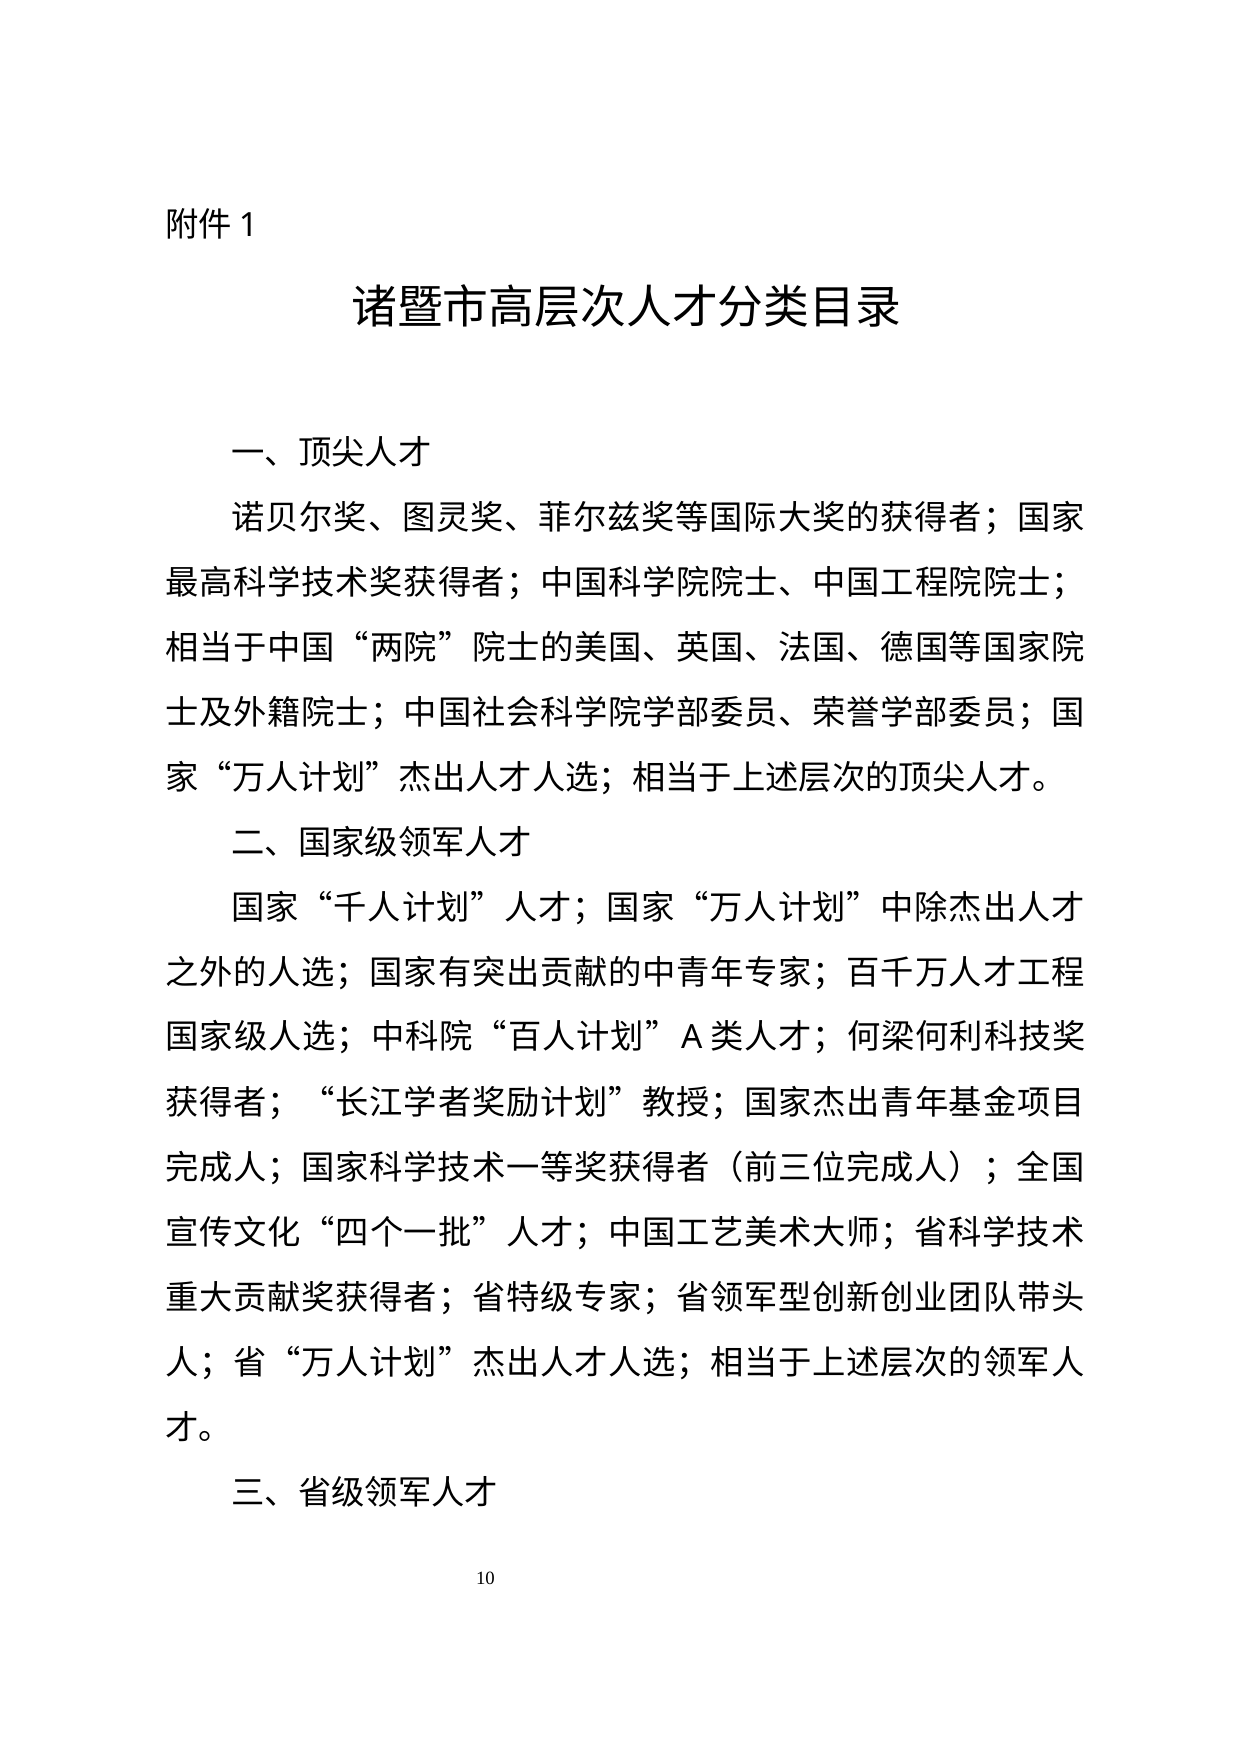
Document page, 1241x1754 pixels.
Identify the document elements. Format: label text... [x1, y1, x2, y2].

text 一、顶尖人才 [165, 417, 1087, 482]
text 诺贝尔奖、图灵奖、菲尔兹奖等国际大奖的获得者；国家最高科学技术奖获得者；中国科学院院士、中国工程院院士；相当于中国“两院”院士的美国、英国、法国、德国等国家院士及外籍院士；中国社会科学院学部委员、荣誉学部委员；国家“万人计划”杰出人才人选；相当于上述层次的顶尖人才。 [165, 482, 1087, 807]
text 诸暨市高层次人才分类目录 [165, 254, 1087, 352]
text 附件1 [165, 189, 1087, 254]
text 国家“千人计划”人才；国家“万人计划”中除杰出人才之外的人选；国家有突出贡献的中青年专家；百千万人才工程国家级人选；中科院“百人计划”A类人才；何梁何利科技奖获得者；“长江学者奖励计划”教授；国家杰出青年基金项目完成人；国家科学技术一等奖获得者（前三位完成人）；全国宣传文化“四个一批”人才；中国工艺美术大师；省科学技术重大贡献奖获得者；省特级专家；省领军型创新创业团队带头人；省“万人计划”杰出人才人选；相当于上述层次的领军人才。 [165, 872, 1087, 1457]
text 三、省级领军人才 [165, 1457, 1087, 1522]
text 二、国家级领军人才 [165, 807, 1087, 872]
